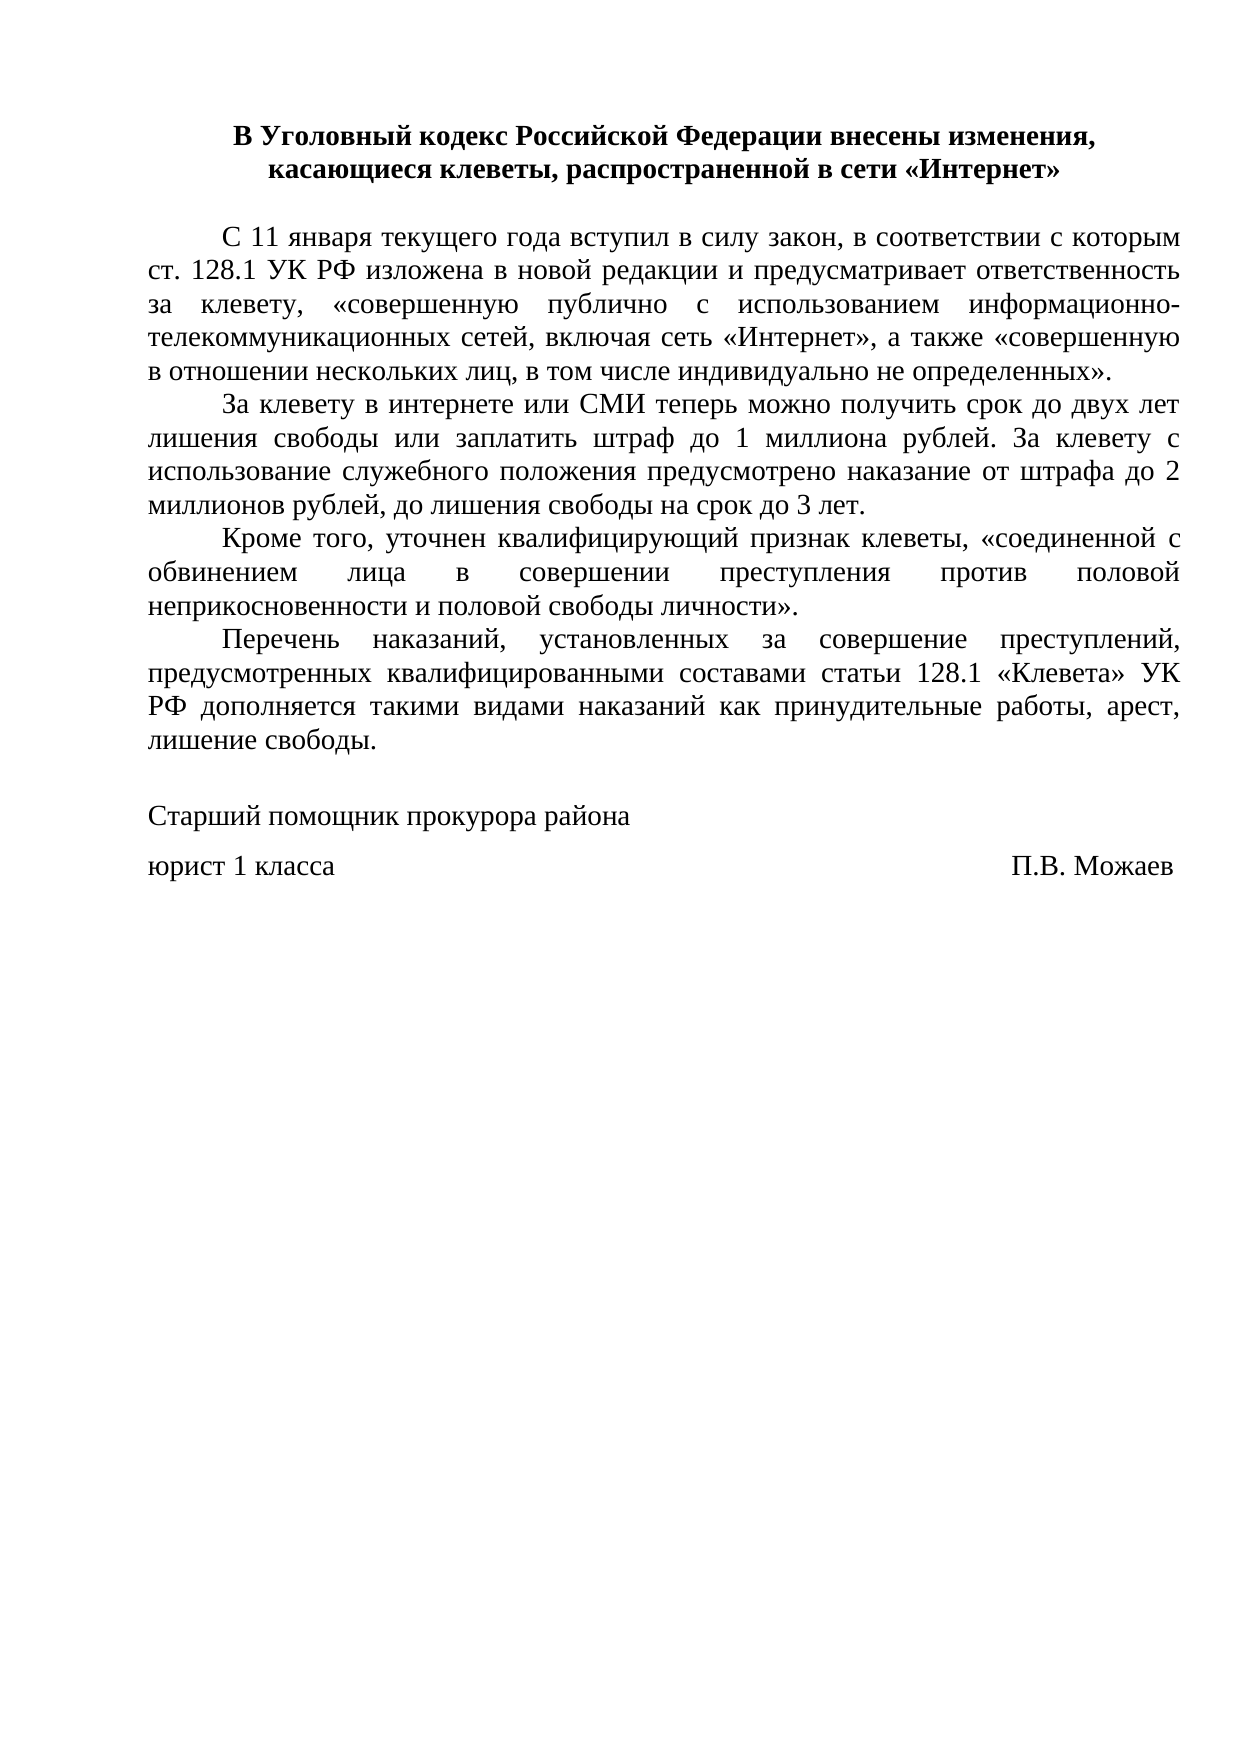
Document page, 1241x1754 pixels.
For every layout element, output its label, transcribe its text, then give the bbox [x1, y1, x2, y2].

text За клевету в интернете или СМИ теперь можно получить срок до двух лет лишения свободы или заплатить штраф до 1 миллиона рублей. За клевету с использование служебного положения предусмотрено наказание от штрафа до 2 миллионов рублей, до лишения свободы на срок до 3 лет. [148, 386, 1181, 521]
text С 11 января текущего года вступил в силу закон, в соответствии с которым ст. 128.1 УК РФ изложена в новой редакции и предусматривает ответственность за клевету, «совершенную публично с использованием информационно-телекоммуникационных сетей, включая сеть «Интернет», а также «совершенную в отношении нескольких лиц, в том числе индивидуально не определенных». [148, 219, 1181, 386]
text юрист 1 класса П.В. Можаев [148, 855, 1181, 880]
text Кроме того, уточнен квалифицирующий признак клеветы, «соединенной с обвинением лица в совершении преступления против половой неприкосновенности и половой свободы личности». [148, 521, 1181, 621]
text Старший помощник прокурора района [148, 805, 1181, 830]
text В Уголовный кодекс Российской Федерации внесены изменения, касающиеся клеветы, распространенной в сети «Интернет» [148, 118, 1181, 185]
text Перечень наказаний, установленных за совершение преступлений, предусмотренных квалифицированными составами статьи 128.1 «Клевета» УК РФ дополняется такими видами наказаний как принудительные работы, арест, лишение свободы. [148, 621, 1181, 755]
